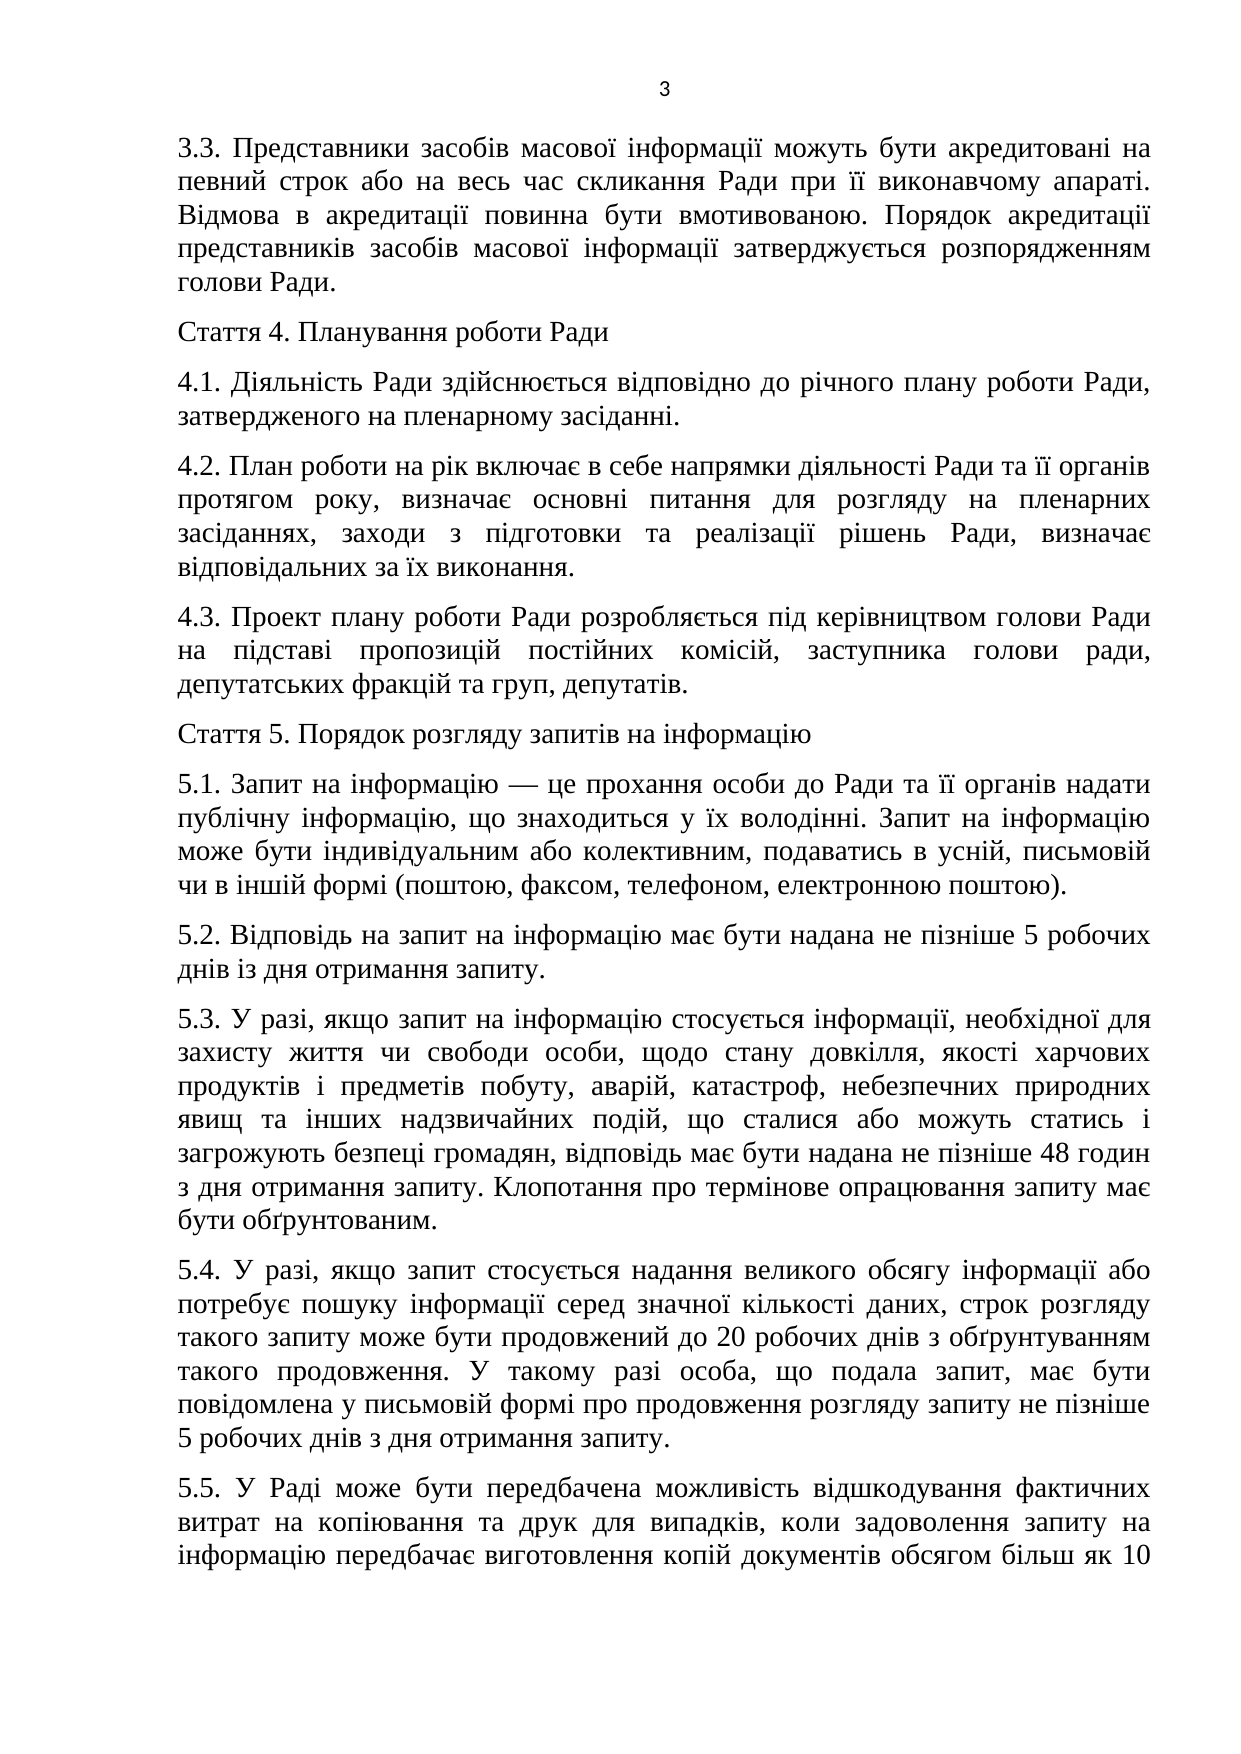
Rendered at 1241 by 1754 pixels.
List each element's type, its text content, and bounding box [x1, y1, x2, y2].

text 3.3. Представники засобів масової інформації можуть бути акредитовані на певний строк або на весь час скликання Ради при її виконавчому апараті. Відмова в акредитації повинна бути вмотивованою. Порядок акредитації представників засобів масової інформації затверджується розпорядженням голови Ради. [177, 130, 1152, 297]
text 5.2. Відповідь на запит на інформацію має бути надана не пізніше 5 робочих днів із дня отримання запиту. [177, 917, 1152, 984]
text 4.1. Діяльність Ради здійснюється відповідно до річного плану роботи Ради, затвердженого на пленарному засіданні. [177, 364, 1152, 431]
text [177, 1470, 1152, 1571]
text 4.2. План роботи на рік включає в себе напрямки діяльності Ради та її органів протягом року, визначає основні питання для розгляду на пленарних засіданнях, заходи з підготовки та реалізації рішень Ради, визначає відповідальних за їх виконання. [177, 448, 1152, 582]
text 5.4. У разі, якщо запит стосується надання великого обсягу інформації або потребує пошуку інформації серед значної кількості даних, строк розгляду такого запиту може бути продовжений до 20 робочих днів з обґрунтуванням такого продовження. У такому разі особа, що подала запит, має бути повідомлена у письмовій формі про продовження розгляду запиту не пізніше 5 робочих днів з дня отримання запиту. [177, 1252, 1152, 1454]
text 5.1. Запит на інформацію — це прохання особи до Ради та її органів надати публічну інформацію, що знаходиться у їх володінні. Запит на інформацію може бути індивідуальним або колективним, подаватись в усній, письмовій чи в іншій формі (поштою, факсом, телефоном, електронною поштою). [177, 766, 1152, 901]
text 4.3. Проект плану роботи Ради розробляється під керівництвом голови Ради на підставі пропозицій постійних комісій, заступника голови ради, депутатських фракцій та груп, депутатів. [177, 599, 1152, 699]
text 5.3. У разі, якщо запит на інформацію стосується інформації, необхідної для захисту життя чи свободи особи, щодо стану довкілля, якості харчових продуктів і предметів побуту, аварій, катастроф, небезпечних природних явищ та інших надзвичайних подій, що сталися або можуть статись і загрожують безпеці громадян, відповідь має бути надана не пізніше 48 годин з дня отримання запиту. Клопотання про термінове опрацювання запиту має бути обґрунтованим. [177, 1001, 1152, 1236]
text Стаття 4. Планування роботи Ради [177, 314, 1152, 348]
text Стаття 5. Порядок розгляду запитів на інформацію [177, 716, 1152, 750]
